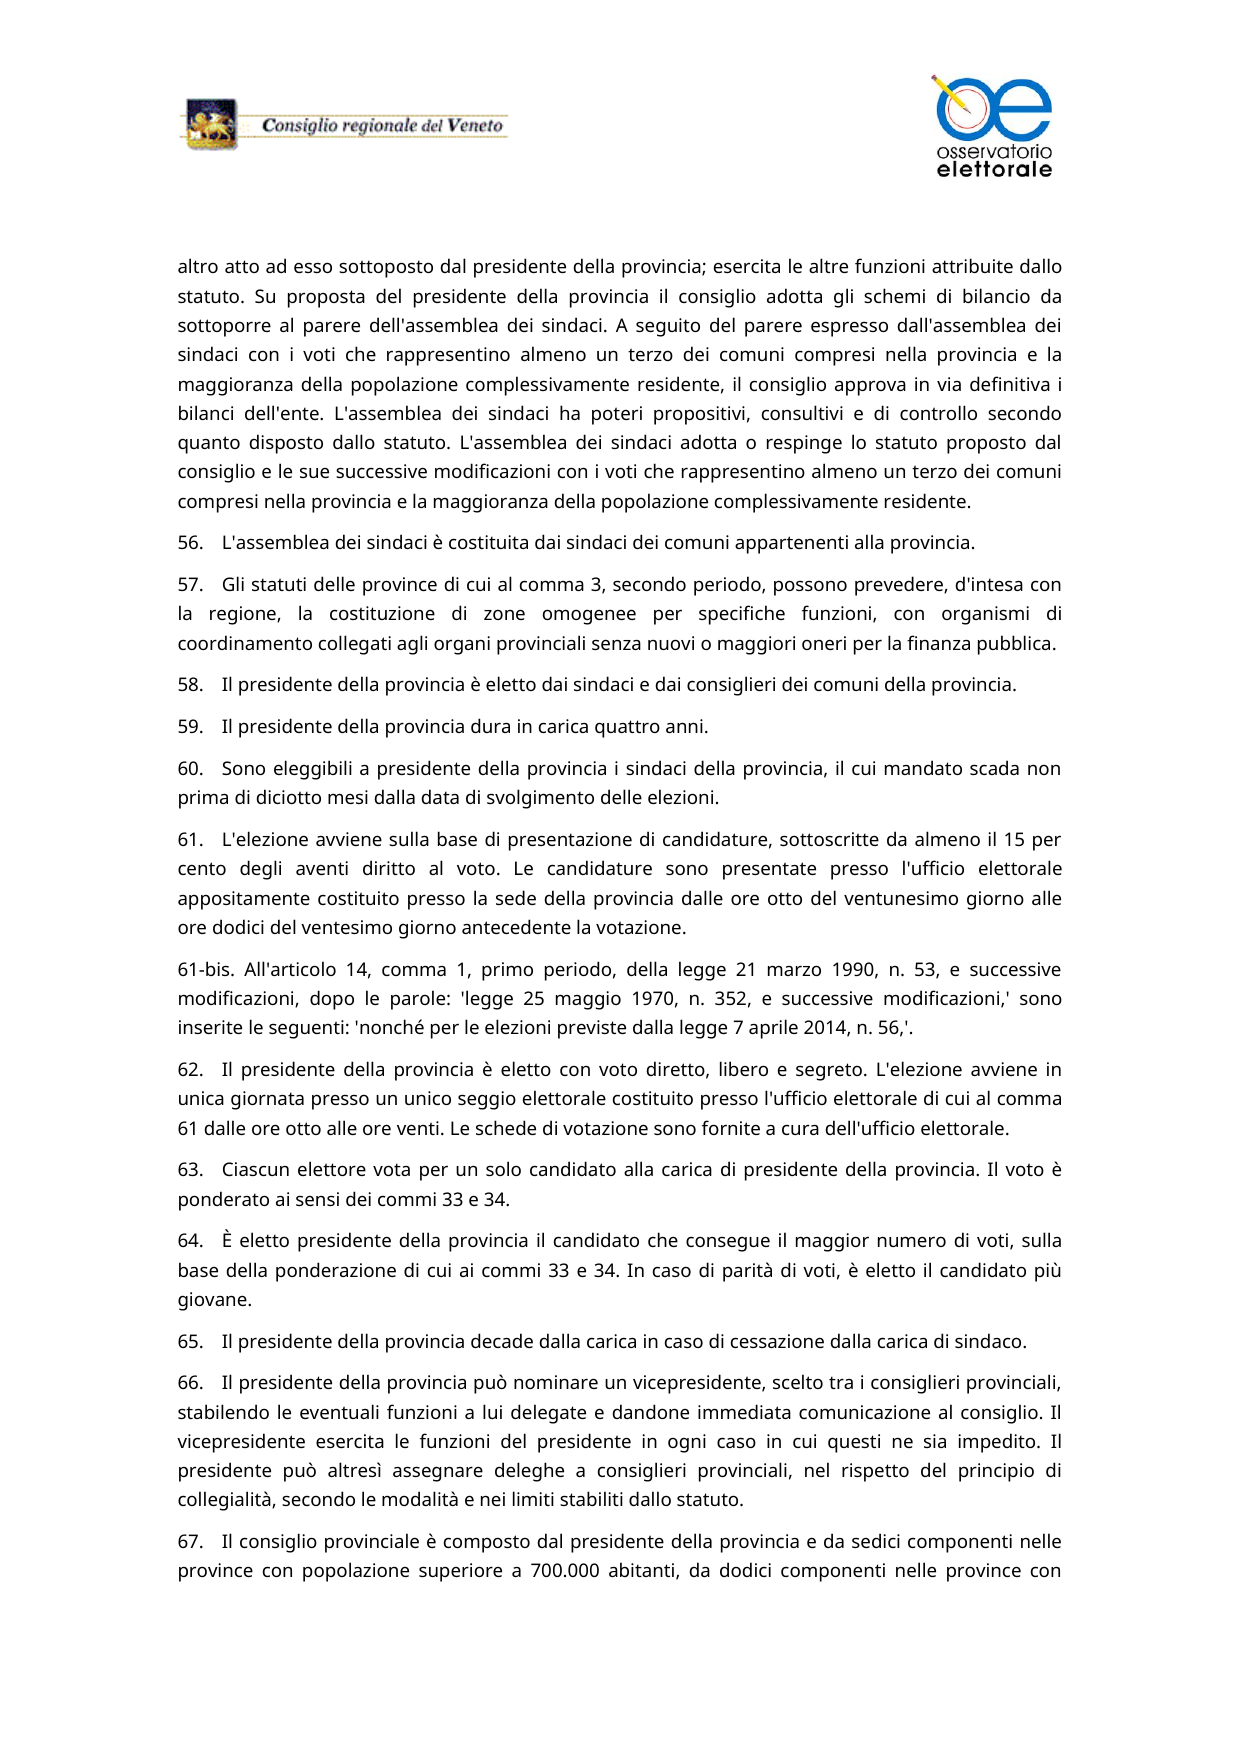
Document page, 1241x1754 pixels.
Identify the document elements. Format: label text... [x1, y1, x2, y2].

text 62. Il presidente della provincia è eletto con voto diretto, libero e segreto. L'elezione avviene in unica giornata presso un unico seggio elettorale costituito presso l'ufficio elettorale di cui al comma 61 dalle ore otto alle ore venti. Le schede di votazione sono fornite a cura dell'ufficio elettorale. [177, 1056, 1063, 1140]
text 56. L'assemblea dei sindaci è costituita dai sindaci dei comuni appartenenti alla provincia. [177, 530, 1063, 555]
text 66. Il presidente della provincia può nominare un vicepresidente, scelto tra i consiglieri provinciali, stabilendo le eventuali funzioni a lui delegate e dandone immediata comunicazione al consiglio. Il vicepresidente esercita le funzioni del presidente in ogni caso in cui questi ne sia impedito. Il presidente può altresì assegnare deleghe a consiglieri provinciali, nel rispetto del principio di collegialità, secondo le modalità e nei limiti stabiliti dallo statuto. [177, 1370, 1063, 1512]
text 57. Gli statuti delle province di cui al comma 3, secondo periodo, possono prevedere, d'intesa con la regione, la costituzione di zone omogenee per specifiche funzioni, con organismi di coordinamento collegati agli organi provinciali senza nuovi o maggiori oneri per la finanza pubblica. [177, 571, 1063, 656]
picture [177, 92, 513, 159]
picture [930, 73, 1052, 177]
text 65. Il presidente della provincia decade dalla carica in caso di cessazione dalla carica di sindaco. [177, 1328, 1063, 1353]
text 61. L'elezione avviene sulla base di presentazione di candidature, sottoscritte da almeno il 15 per cento degli aventi diritto al voto. Le candidature sono presentate presso l'ufficio elettorale appositamente costituito presso la sede della provincia dalle ore otto del ventunesimo giorno alle ore dodici del ventesimo giorno antecedente la votazione. [177, 826, 1063, 940]
text 64. È eletto presidente della provincia il candidato che consegue il maggior numero di voti, sulla base della ponderazione di cui ai commi 33 e 34. In caso di parità di voti, è eletto il candidato più giovane. [177, 1228, 1063, 1312]
text 61-bis. All'articolo 14, comma 1, primo periodo, della legge 21 marzo 1990, n. 53, e successive modificazioni, dopo le parole: 'legge 25 maggio 1970, n. 352, e successive modificazioni,' sono inserite le seguenti: 'nonché per le elezioni previste dalla legge 7 aprile 2014, n. 56,'. [177, 956, 1063, 1040]
text 58. Il presidente della provincia è eletto dai sindaci e dai consiglieri dei comuni della provincia. [177, 672, 1063, 697]
text 59. Il presidente della provincia dura in carica quattro anni. [177, 713, 1063, 739]
text 63. Ciascun elettore vota per un solo candidato alla carica di presidente della provincia. Il voto è ponderato ai sensi dei commi 33 e 34. [177, 1157, 1063, 1211]
text 60. Sono eleggibili a presidente della provincia i sindaci della provincia, il cui mandato scada non prima di diciotto mesi dalla data di svolgimento delle elezioni. [177, 755, 1063, 810]
